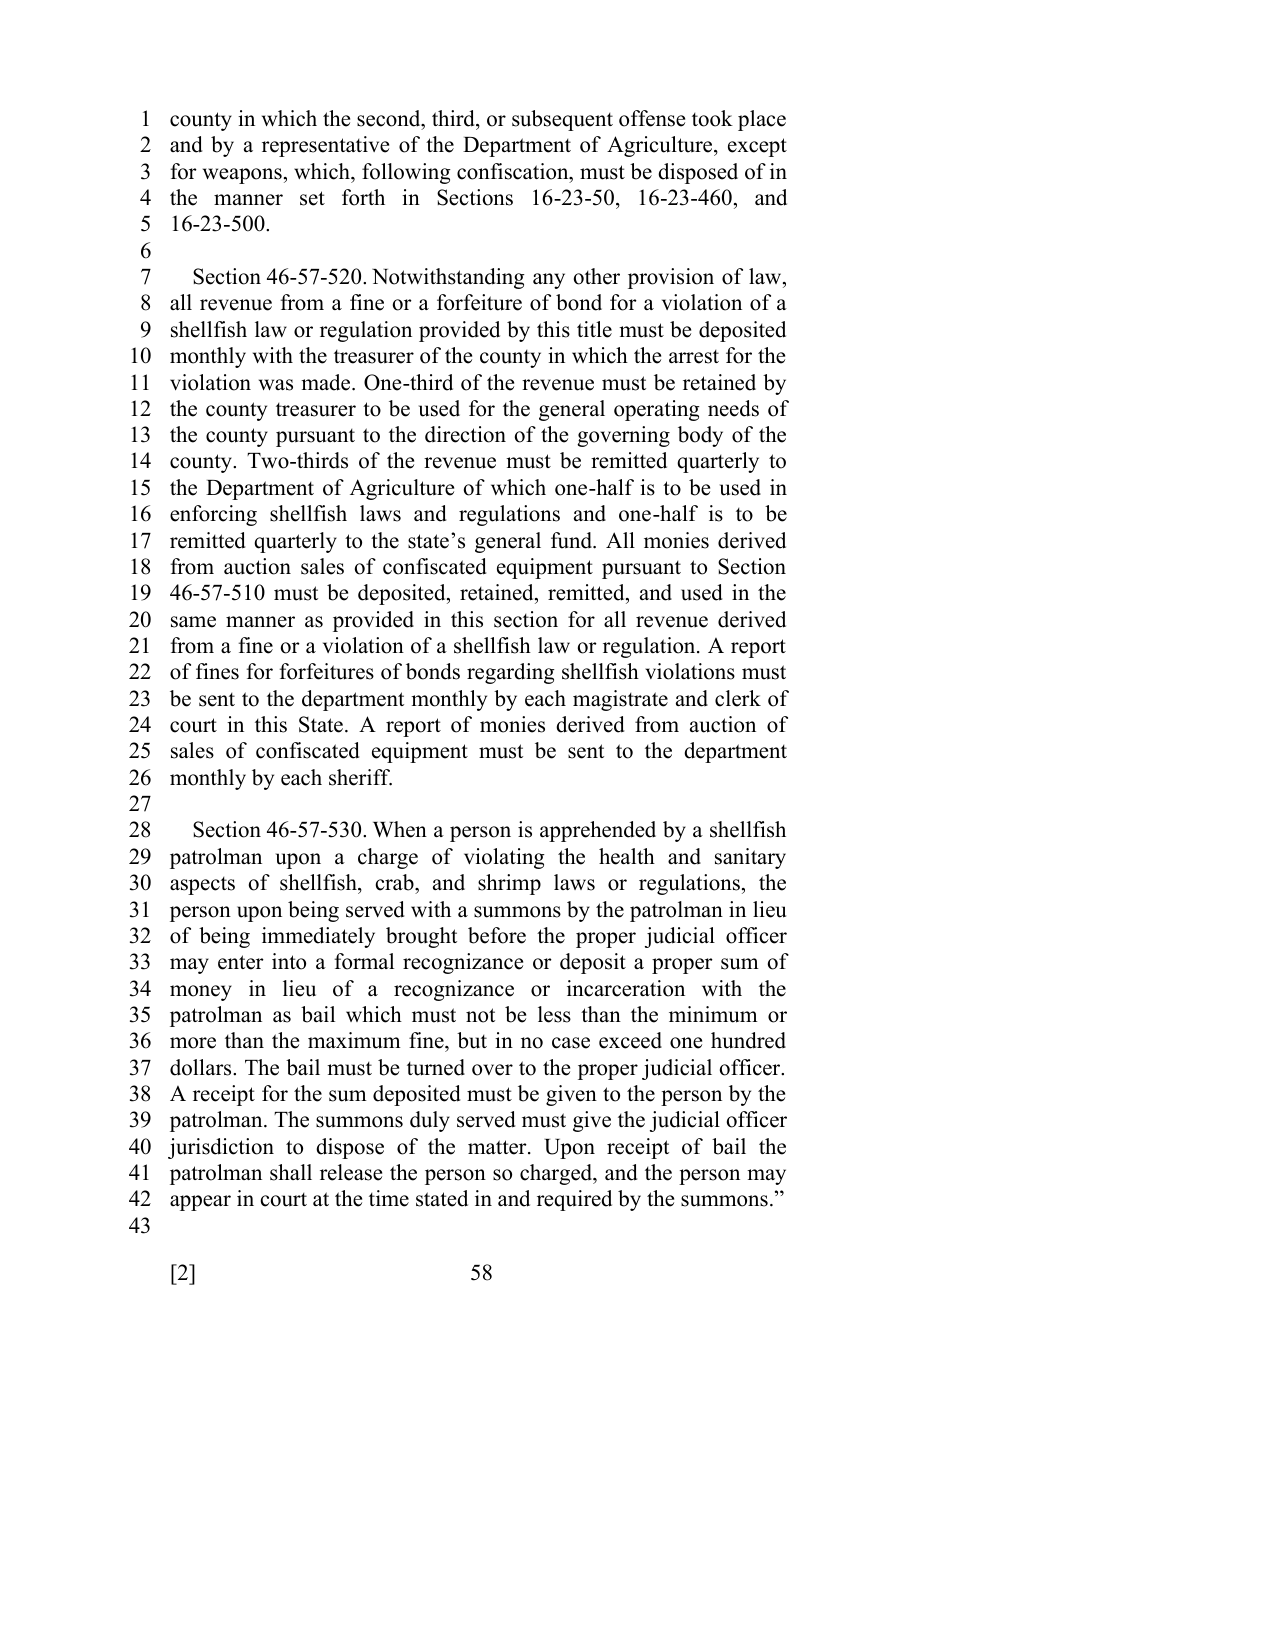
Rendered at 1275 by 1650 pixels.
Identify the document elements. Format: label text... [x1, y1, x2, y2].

text Section 46-57-520. Notwithstanding any other provision of law, all revenue from a fine or a forfeiture of bond for a violation of a shellfish law or regulation provided by this title must be deposited monthly with the treasurer of the county in which the arrest for the violation was made. One-third of the revenue must be retained by the county treasurer to be used for the general operating needs of the county pursuant to the direction of the governing body of the county. Two-thirds of the revenue must be remitted quarterly to the Department of Agriculture of which one-half is to be used in enforcing shellfish laws and regulations and one-half is to be remitted quarterly to the state’s general fund. All monies derived from auction sales of confiscated equipment pursuant to Section 46-57-510 must be deposited, retained, remitted, and used in the same manner as provided in this section for all revenue derived from a fine or a violation of a shellfish law or regulation. A report of fines for forfeitures of bonds regarding shellfish violations must be sent to the department monthly by each magistrate and clerk of court in this State. A report of monies derived from auction of sales of confiscated equipment must be sent to the department monthly by each sheriff. [169, 263, 787, 790]
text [169, 105, 787, 237]
text Section 46-57-530. When a person is apprehended by a shellfish patrolman upon a charge of violating the health and sanitary aspects of shellfish, crab, and shrimp laws or regulations, the person upon being served with a summons by the patrolman in lieu of being immediately brought before the proper judicial officer may enter into a formal recognizance or deposit a proper sum of money in lieu of a recognizance or incarceration with the patrolman as bail which must not be less than the minimum or more than the maximum fine, but in no case exceed one hundred dollars. The bail must be turned over to the proper judicial officer. A receipt for the sum deposited must be given to the person by the patrolman. The summons duly served must give the judicial officer jurisdiction to dispose of the matter. Upon receipt of bail the patrolman shall release the person so charged, and the person may appear in court at the time stated in and required by the summons.” [169, 817, 787, 1212]
